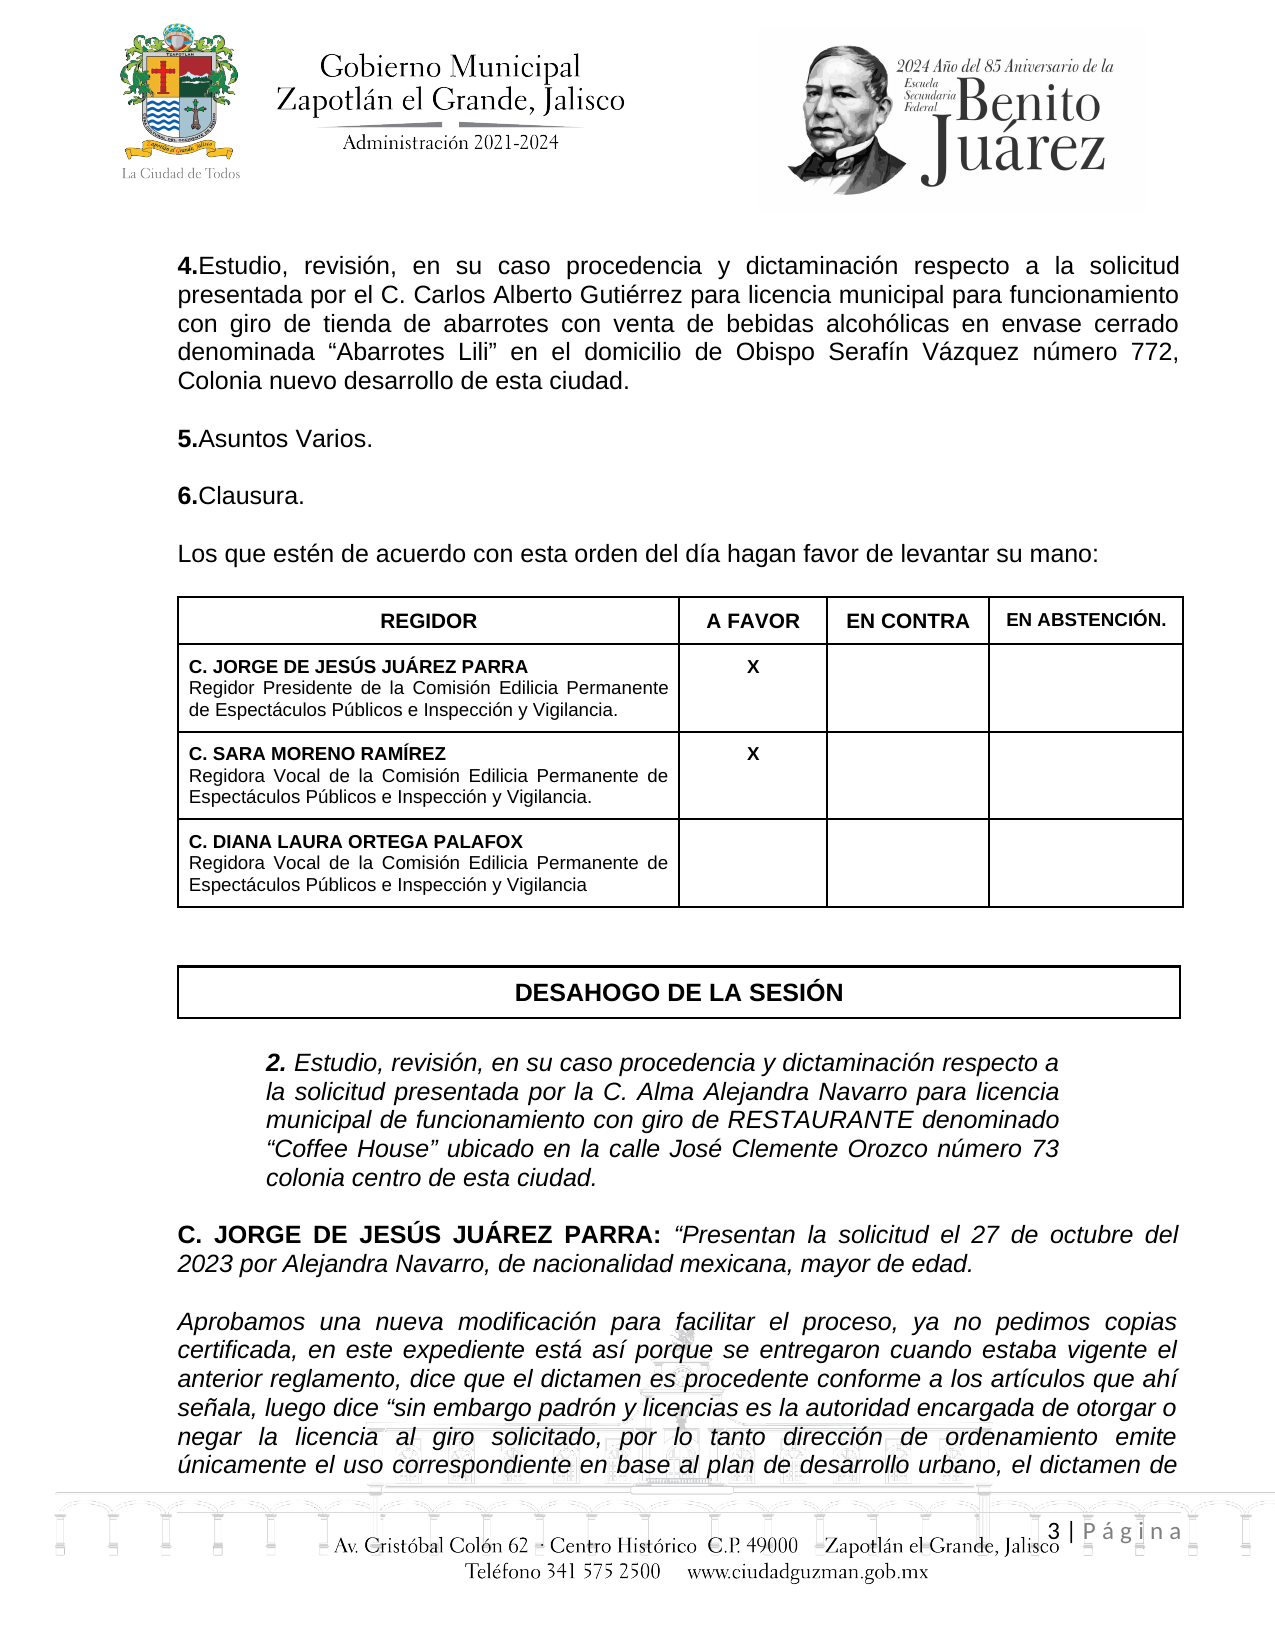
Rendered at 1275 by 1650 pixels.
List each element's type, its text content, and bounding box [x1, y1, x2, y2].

table_cell [990, 645, 1182, 731]
table_header EN CONTRA [828, 598, 988, 643]
table_cell X [680, 645, 826, 731]
text 5.Asuntos Varios. [177, 423, 1181, 452]
table_header A FAVOR [680, 598, 826, 643]
table_cell C. SARA MORENO RAMÍREZ Regidora Vocal de la Comisión Edilicia Permanente de Espectáculos Públicos e Inspección y Vigilancia. [179, 733, 678, 818]
text 6.Clausura. [177, 481, 1181, 510]
table_cell [828, 820, 988, 906]
table_cell [828, 733, 988, 818]
picture [41, 0, 1275, 1627]
table_cell [680, 820, 826, 906]
text 2. Estudio, revisión, en su caso procedencia y dictaminación respecto a la solicitud presentada por la C. Alma Alejandra Navarro para licencia municipal de funcionamiento con giro de RESTAURANTE denominado “Coffee House” ubicado en la calle José Clemente Orozco número 73 colonia centro de esta ciudad. [266, 1048, 1063, 1192]
table_cell C. JORGE DE JESÚS JUÁREZ PARRA Regidor Presidente de la Comisión Edilicia Permanente de Espectáculos Públicos e Inspección y Vigilancia. [179, 645, 678, 731]
text 4.Estudio, revisión, en su caso procedencia y dictaminación respecto a la solicitud presentada por el C. Carlos Alberto Gutiérrez para licencia municipal para funcionamiento con giro de tienda de abarrotes con venta de bebidas alcohólicas en envase cerrado denominada “Abarrotes Lili” en el domicilio de Obispo Serafín Vázquez número 772, Colonia nuevo desarrollo de esta ciudad. [177, 251, 1181, 395]
text C. JORGE DE JESÚS JUÁREZ PARRA: “Presentan la solicitud el 27 de octubre del 2023 por Alejandra Navarro, de nacionalidad mexicana, mayor de edad. [177, 1220, 1181, 1278]
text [177, 1307, 1181, 1479]
table_cell [990, 733, 1182, 818]
table_cell [990, 820, 1182, 906]
table_header DESAHOGO DE LA SESIÓN [179, 968, 1179, 1017]
table_header REGIDOR [179, 598, 678, 643]
table_header EN ABSTENCIÓN. [990, 598, 1182, 643]
text Los que estén de acuerdo con esta orden del día hagan favor de levantar su mano: [177, 538, 1181, 567]
table_cell X [680, 733, 826, 818]
table_cell [828, 645, 988, 731]
table_cell C. DIANA LAURA ORTEGA PALAFOX Regidora Vocal de la Comisión Edilicia Permanente de Espectáculos Públicos e Inspección y Vigilancia [179, 820, 678, 906]
